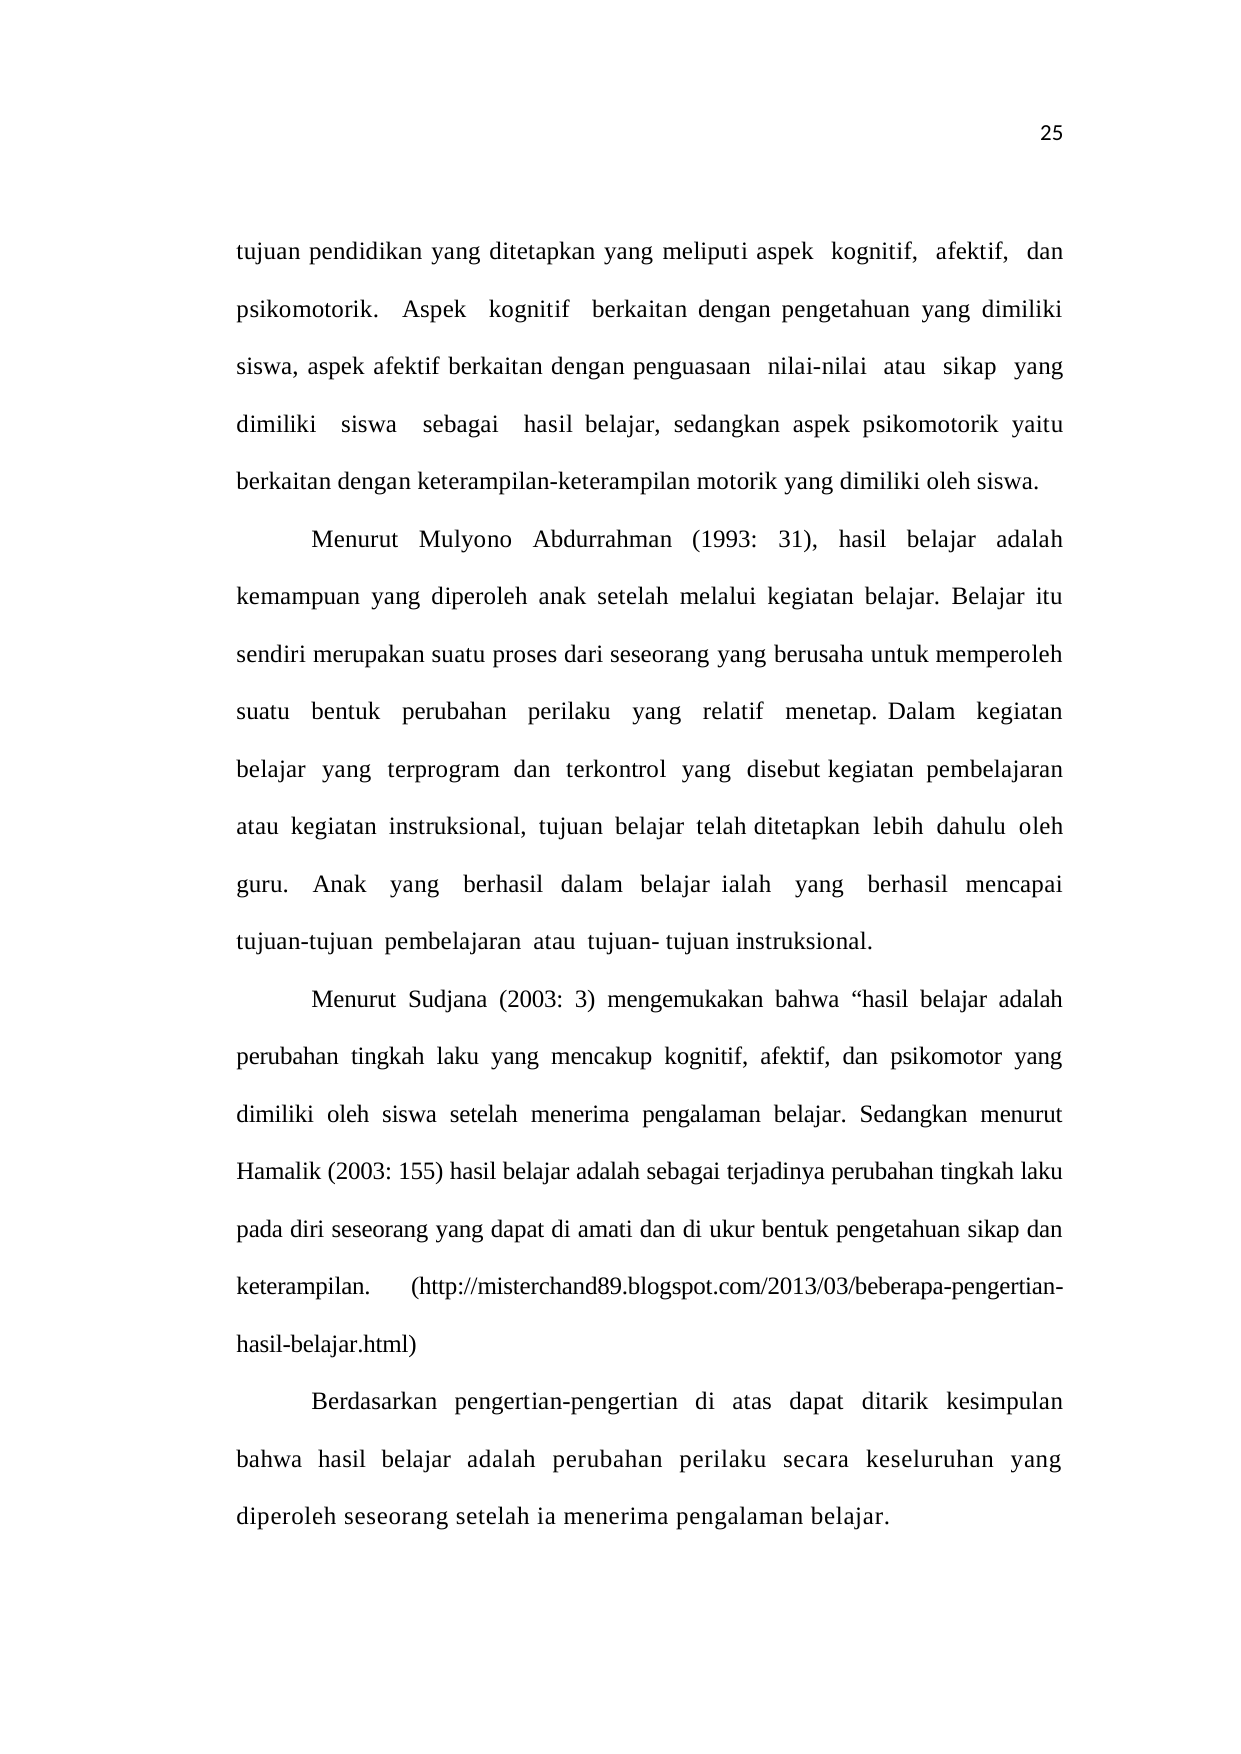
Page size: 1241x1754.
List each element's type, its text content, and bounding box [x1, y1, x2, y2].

text Menurut Mulyono Abdurrahman (1993: 31), hasil belajar adalah kemampuan yang diperoleh anak setelah melalui kegiatan belajar. Belajar itu sendiri merupakan suatu proses dari seseorang yang berusaha untuk memperoleh suatu bentuk perubahan perilaku yang relatif menetap. Dalam kegiatan belajar yang terprogram dan terkontrol yang disebut kegiatan pembelajaran atau kegiatan instruksional, tujuan belajar telah ditetapkan lebih dahulu oleh guru. Anak yang berhasil dalam belajar ialah yang berhasil mencapai tujuan-tujuan pembelajaran atau tujuan- tujuan instruksional. [236, 524, 1063, 955]
text Menurut Sudjana (2003: 3) mengemukakan bahwa “hasil belajar adalah perubahan tingkah laku yang mencakup kognitif, afektif, dan psikomotor yang dimiliki oleh siswa setelah menerima pengalaman belajar. Sedangkan menurut Hamalik (2003: 155) hasil belajar adalah sebagai terjadinya perubahan tingkah laku pada diri seseorang yang dapat di amati dan di ukur bentuk pengetahuan sikap dan keterampilan. (http://misterchand89.blogspot.com/2013/03/beberapa-pengertian-hasil-belajar.html) [236, 984, 1063, 1357]
text Berdasarkan pengertian-pengertian di atas dapat ditarik kesimpulan bahwa hasil belajar adalah perubahan perilaku secara keseluruhan yang diperoleh seseorang setelah ia menerima pengalaman belajar. [236, 1386, 1063, 1530]
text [236, 236, 1063, 495]
